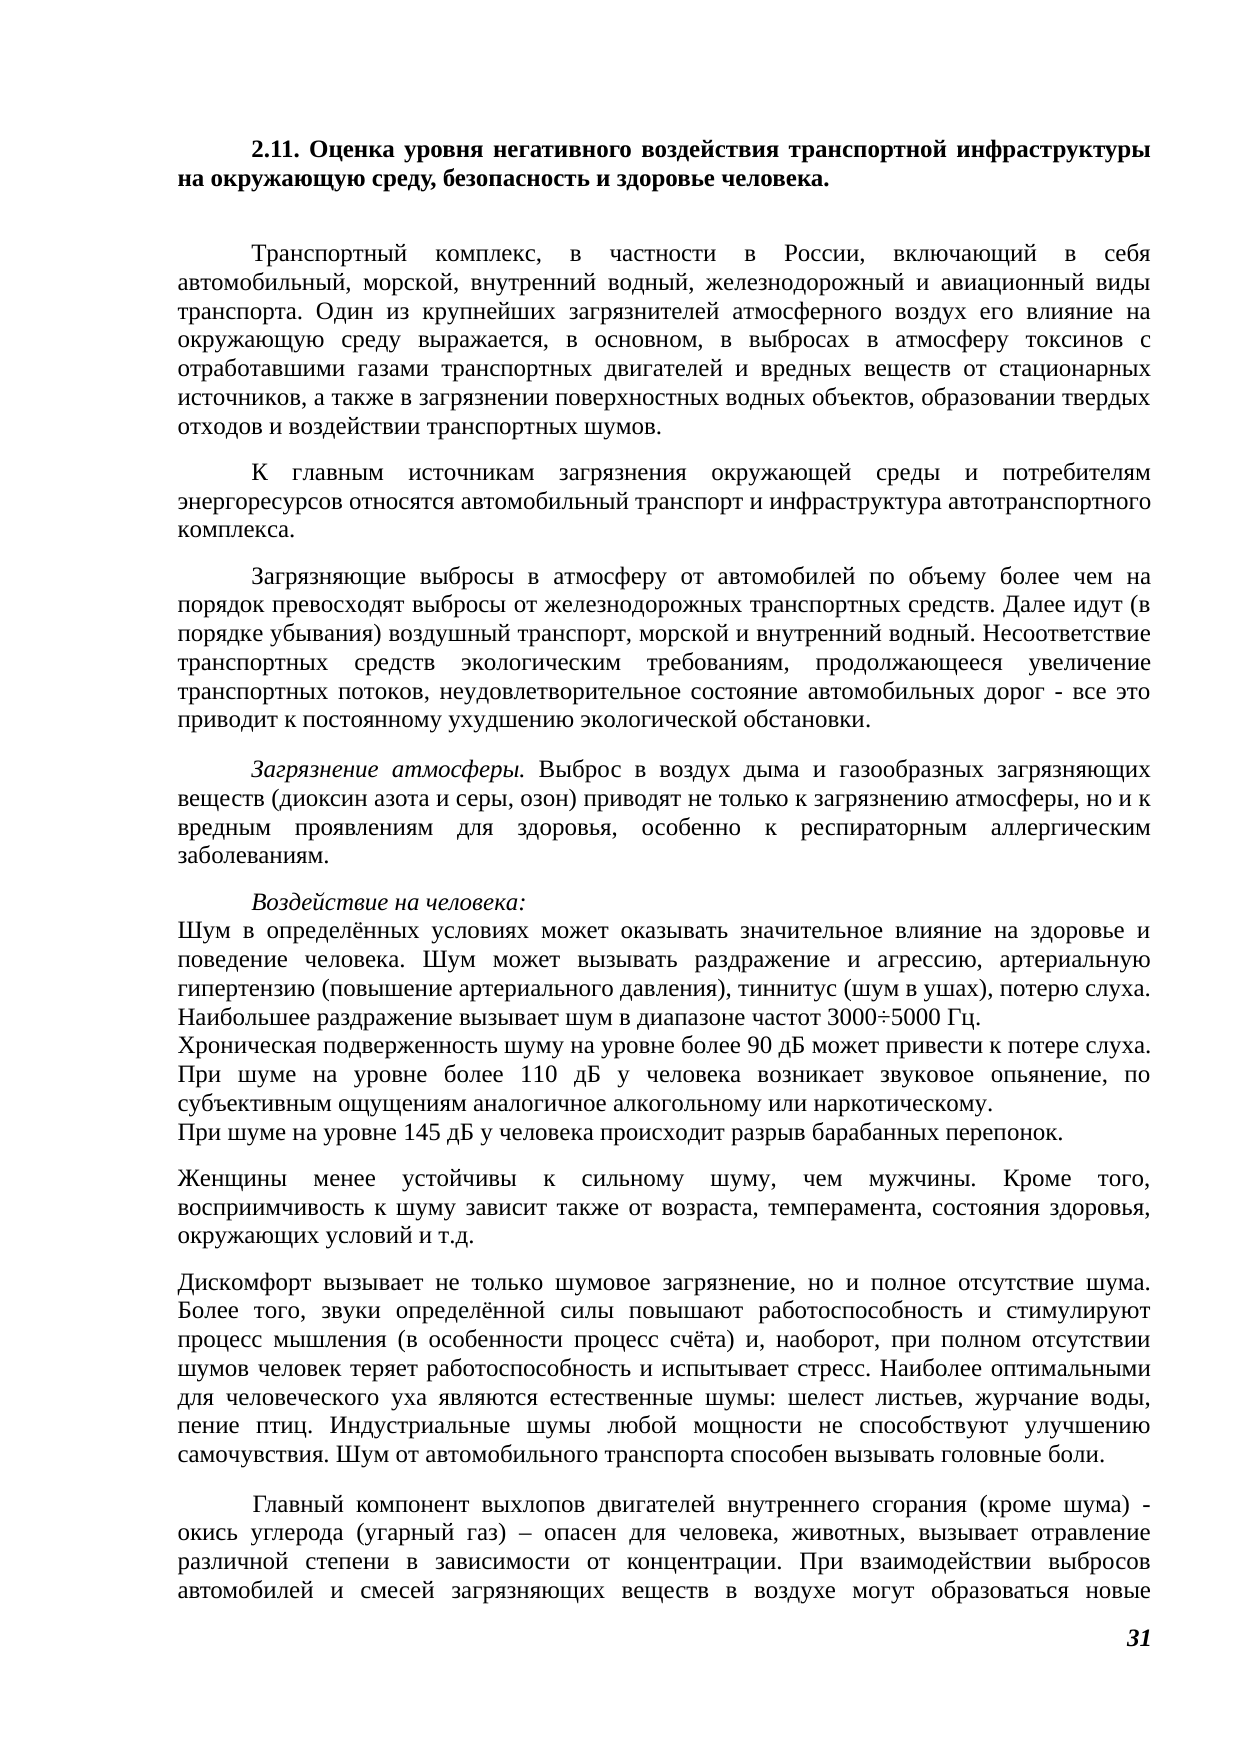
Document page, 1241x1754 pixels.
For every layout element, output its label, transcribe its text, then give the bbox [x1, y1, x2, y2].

text Загрязнение атмосферы. Выброс в воздух дыма и газообразных загрязняющих веществ (диоксин азота и серы, озон) приводят не только к загрязнению атмосферы, но и к вредным проявлениям для здоровья, особенно к респираторным аллергическим заболеваниям. [177, 754, 1152, 869]
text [177, 1489, 1152, 1604]
text При шуме на уровне более 110 дБ у человека возникает звуковое опьянение, по субъективным ощущениям аналогичное алкогольному или наркотическому. [177, 1059, 1152, 1117]
text Дискомфорт вызывает не только шумовое загрязнение, но и полное отсутствие шума. Более того, звуки определённой силы повышают работоспособность и стимулируют процесс мышления (в особенности процесс счёта) и, наоборот, при полном отсутствии шумов человек теряет работоспособность и испытывает стресс. Наиболее оптимальными для человеческого уха являются естественные шумы: шелест листьев, журчание воды, пение птиц. Индустриальные шумы любой мощности не способствуют улучшению самочувствия. Шум от автомобильного транспорта способен вызывать головные боли. [177, 1267, 1152, 1468]
text Наибольшее раздражение вызывает шум в диапазоне частот 3000÷5000 Гц. [177, 1002, 1152, 1030]
text При шуме на уровне 145 дБ у человека происходит разрыв барабанных перепонок. [177, 1117, 1152, 1145]
text К главным источникам загрязнения окружающей среды и потребителям энергоресурсов относятся автомобильный транспорт и инфраструктура автотранспортного комплекса. [177, 457, 1152, 543]
text Шум в определённых условиях может оказывать значительное влияние на здоровье и поведение человека. Шум может вызывать раздражение и агрессию, артериальную гипертензию (повышение артериального давления), тиннитус (шум в ушах), потерю слуха. [177, 915, 1152, 1002]
text Транспортный комплекс, в частности в России, включающий в себя автомобильный, морской, внутренний водный, железнодорожный и авиационный виды транспорта. Один из крупнейших загрязнителей атмосферного воздух его влияние на окружающую среду выражается, в основном, в выбросах в атмосферу токсинов с отработавшими газами транспортных двигателей и вредных веществ от стационарных источников, а также в загрязнении поверхностных водных объектов, образовании твердых отходов и воздействии транспортных шумов. [177, 238, 1152, 439]
text Воздействие на человека: [177, 887, 1152, 915]
text 2.11. Оценка уровня негативного воздействия транспортной инфраструктуры на окружающую среду, безопасность и здоровье человека. [177, 134, 1152, 192]
text Хроническая подверженность шуму на уровне более 90 дБ может привести к потере слуха. [177, 1030, 1152, 1059]
text Загрязняющие выбросы в атмосферу от автомобилей по объему более чем на порядок превосходят выбросы от железнодорожных транспортных средств. Далее идут (в порядке убывания) воздушный транспорт, морской и внутренний водный. Несоответствие транспортных средств экологическим требованиям, продолжающееся увеличение транспортных потоков, неудовлетворительное состояние автомобильных дорог - все это приводит к постоянному ухудшению экологической обстановки. [177, 561, 1152, 733]
text Женщины менее устойчивы к сильному шуму, чем мужчины. Кроме того, восприимчивость к шуму зависит также от возраста, темперамента, состояния здоровья, окружающих условий и т.д. [177, 1163, 1152, 1249]
